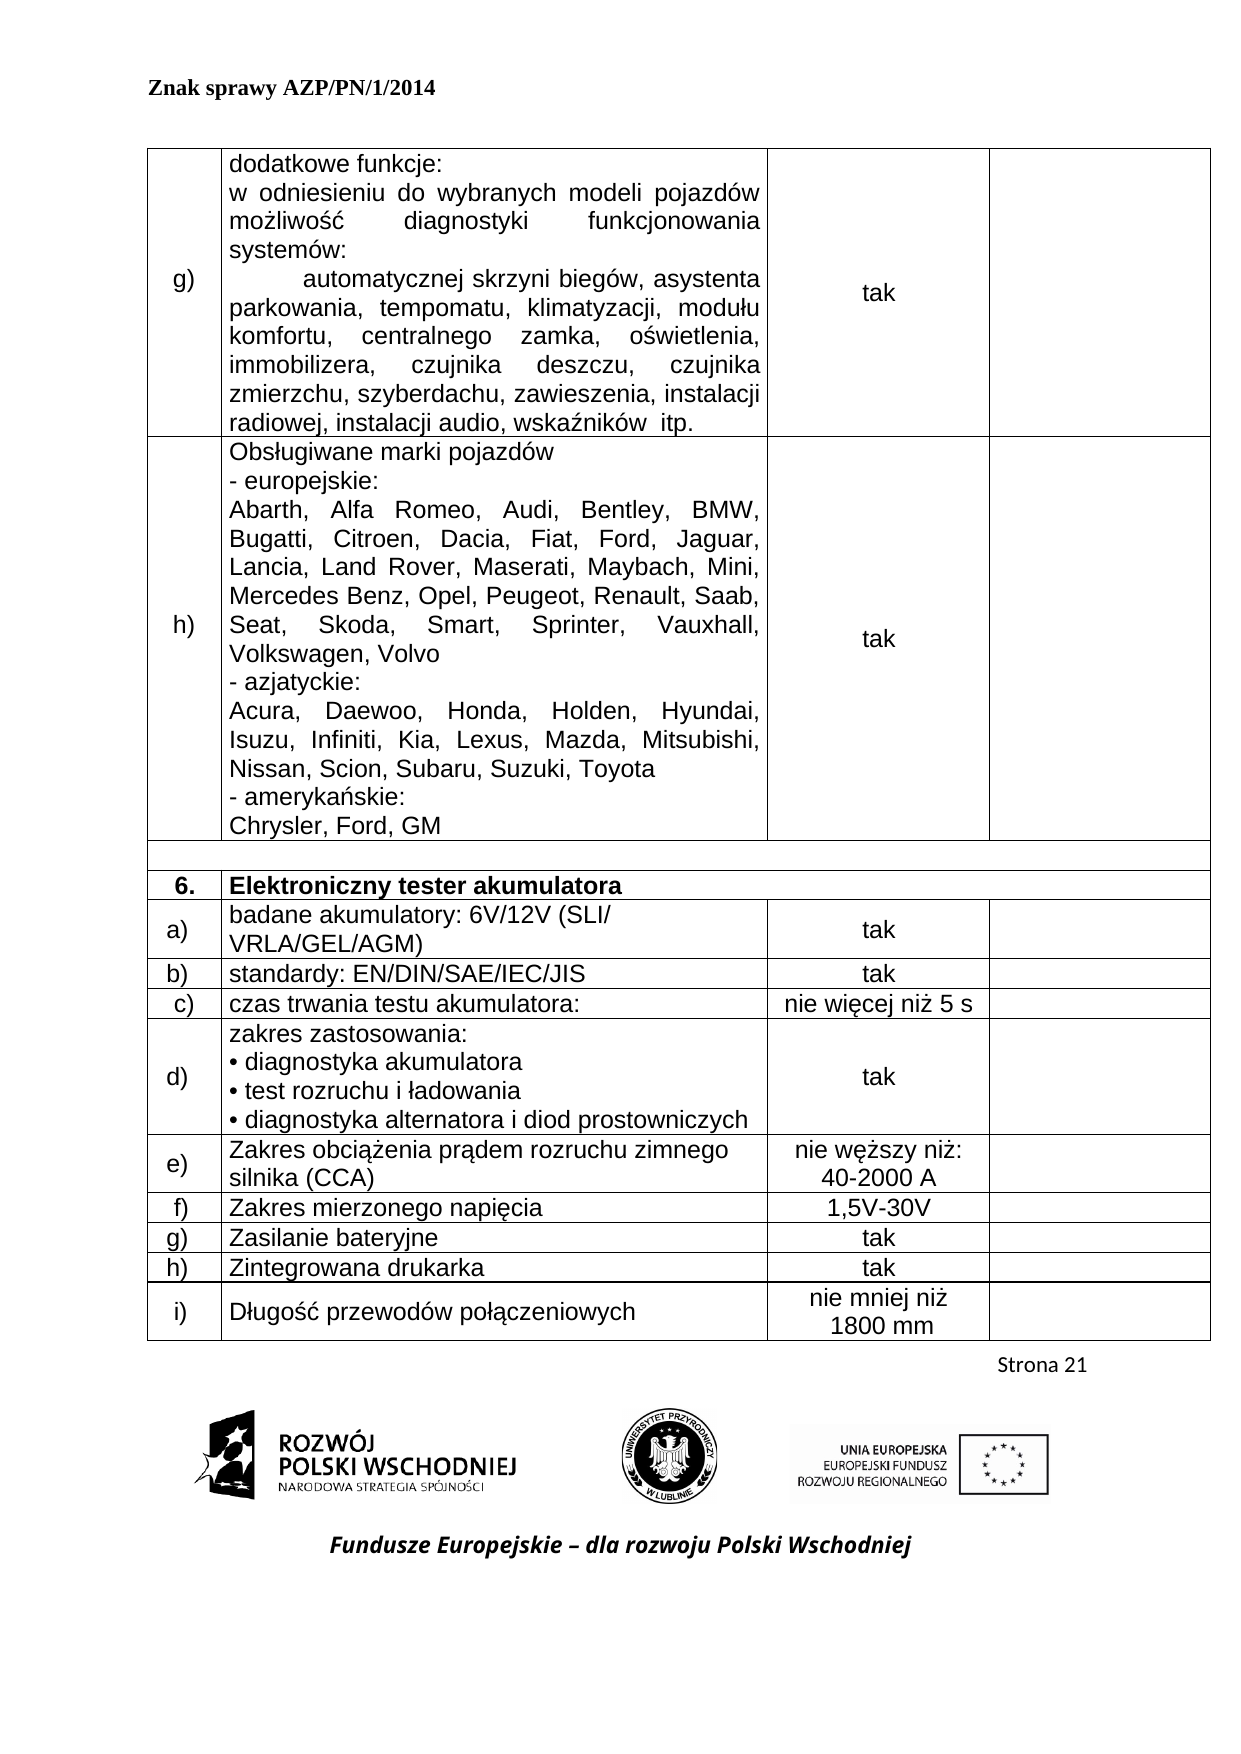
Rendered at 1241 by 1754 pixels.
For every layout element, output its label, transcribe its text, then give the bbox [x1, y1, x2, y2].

table_cell standardy: EN/DIN/SAE/IEC/JIS [222, 959, 767, 988]
table_cell [990, 437, 1210, 840]
table_cell nie więcej niż 5 s [768, 989, 989, 1017]
table_cell [148, 437, 221, 840]
picture [789, 1424, 1055, 1504]
table_cell [148, 1223, 221, 1252]
table_cell [148, 149, 221, 436]
table_cell [990, 1253, 1210, 1281]
table_cell zakres zastosowania: • diagnostyka akumulatora • test rozruchu i ładowania • diagnostyka alternatora i diod prostowniczych [222, 1019, 767, 1133]
table_cell Zakres mierzonego napięcia [222, 1193, 767, 1222]
table_cell [990, 1135, 1210, 1192]
table_cell tak [768, 1223, 989, 1252]
table_cell [148, 1253, 221, 1281]
table_cell [148, 989, 221, 1017]
table_cell [990, 1193, 1210, 1222]
table_cell tak [768, 1019, 989, 1133]
table_cell [148, 1135, 221, 1192]
table_cell [990, 1283, 1210, 1340]
table_cell czas trwania testu akumulatora: [222, 989, 767, 1017]
table_cell tak [768, 1253, 989, 1281]
table_cell [148, 900, 221, 958]
table_cell Elektroniczny tester akumulatora [222, 871, 1210, 899]
table_cell badane akumulatory: 6V/12V (SLI/ VRLA/GEL/AGM) [222, 900, 767, 958]
table_cell dodatkowe funkcje: w odniesieniu do wybranych modeli pojazdów możliwość diagnostyki funkcjonowania systemów: automatycznej skrzyni biegów, asystenta parkowania, tempomatu, klimatyzacji, modułu komfortu, centralnego zamka, oświetlenia, immobilizera, czujnika deszczu, czujnika zmierzchu, szyberdachu, zawieszenia, instalacji radiowej, instalacji audio, wskaźników itp. [222, 149, 767, 436]
table_cell Obsługiwane marki pojazdów - europejskie: Abarth, Alfa Romeo, Audi, Bentley, BMW, Bugatti, Citroen, Dacia, Fiat, Ford, Jaguar, Lancia, Land Rover, Maserati, Maybach, Mini, Mercedes Benz, Opel, Peugeot, Renault, Saab, Seat, Skoda, Smart, Sprinter, Vauxhall, Volkswagen, Volvo - azjatyckie: Acura, Daewoo, Honda, Holden, Hyundai, Isuzu, Infiniti, Kia, Lexus, Mazda, Mitsubishi, Nissan, Scion, Subaru, Suzuki, Toyota - amerykańskie: Chrysler, Ford, GM [222, 437, 767, 840]
table_cell tak [768, 900, 989, 958]
table_cell 6. [148, 871, 221, 899]
picture [621, 1408, 718, 1504]
table_cell Zintegrowana drukarka [222, 1253, 767, 1281]
table_cell Zakres obciążenia prądem rozruchu zimnego silnika (CCA) [222, 1135, 767, 1192]
table_cell 1,5V-30V [768, 1193, 989, 1222]
table_cell Długość przewodów połączeniowych [222, 1283, 767, 1340]
table_cell [990, 149, 1210, 436]
table_cell [148, 959, 221, 988]
table_cell Zasilanie bateryjne [222, 1223, 767, 1252]
table_cell [990, 959, 1210, 988]
table_cell [148, 1193, 221, 1222]
table_cell tak [768, 437, 989, 840]
table_cell [148, 841, 1210, 869]
table_cell tak [768, 149, 989, 436]
table_cell nie mniej niż [768, 1283, 989, 1340]
table_cell [148, 1283, 221, 1340]
table_cell [990, 900, 1210, 958]
table_cell [990, 989, 1210, 1017]
table_cell tak [768, 959, 989, 988]
table_cell nie węższy niż: 40- [768, 1135, 989, 1192]
table_cell [148, 1019, 221, 1133]
table_cell [990, 1223, 1210, 1252]
table_cell [990, 1019, 1210, 1133]
